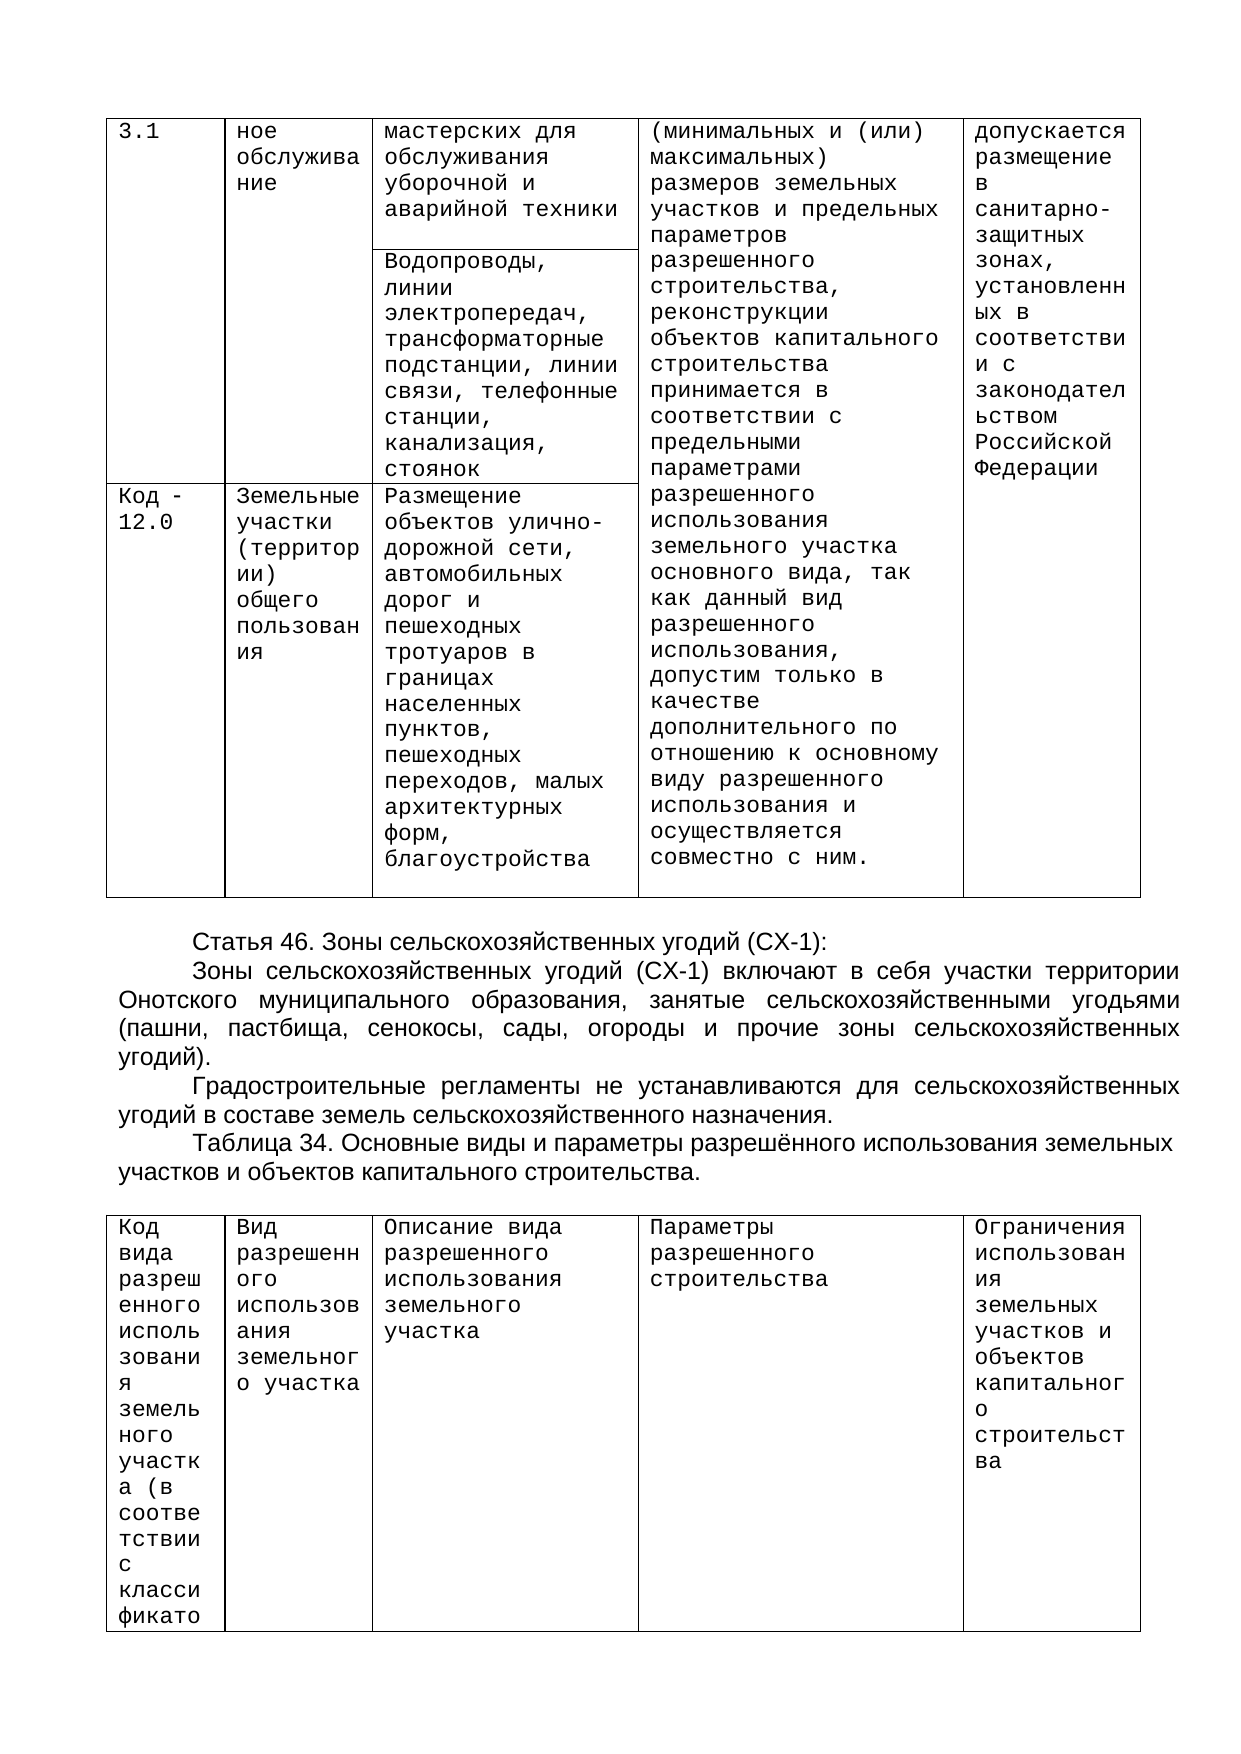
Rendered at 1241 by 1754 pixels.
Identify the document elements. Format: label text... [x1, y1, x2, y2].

table_cell Код 3.1 [107, 119, 224, 483]
table_cell Земельные участки (территории) общего пользования [226, 484, 372, 897]
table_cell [373, 119, 638, 249]
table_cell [226, 119, 372, 483]
table_cell Размещение объектов улично-дорожной сети, автомобильных дорог и пешеходных тротуаров в границах населенных пунктов, пешеходных переходов, малых архитектурных форм, благоустройства [373, 484, 638, 897]
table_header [964, 1216, 1140, 1631]
table_cell Водопроводы, линии электропередач, трансформаторные подстанции, линии связи, телефонные станции, канализация, стоянок [373, 250, 638, 483]
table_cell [964, 119, 1140, 897]
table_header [107, 1216, 224, 1631]
text Зоны сельскохозяйственных угодий (СХ-1) включают в себя участки территории Онотского муниципального образования, занятые сельскохозяйственными угодьями (пашни, пастбища, сенокосы, сады, огороды и прочие зоны сельскохозяйственных угодий). [118, 956, 1181, 1071]
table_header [639, 1216, 963, 1631]
table_cell Код 12.0 [107, 484, 224, 897]
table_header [373, 1216, 638, 1631]
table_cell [639, 119, 963, 897]
text Статья 46. Зоны сельскохозяйственных угодий (СХ-1): [118, 927, 1181, 956]
text Градостроительные регламенты не устанавливаются для сельскохозяйственных угодий в составе земель сельскохозяйственного назначения. [118, 1071, 1181, 1128]
text Таблица 34. Основные виды и параметры разрешённого использования земельных участков и объектов капитального строительства. [118, 1128, 1181, 1186]
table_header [226, 1216, 372, 1631]
